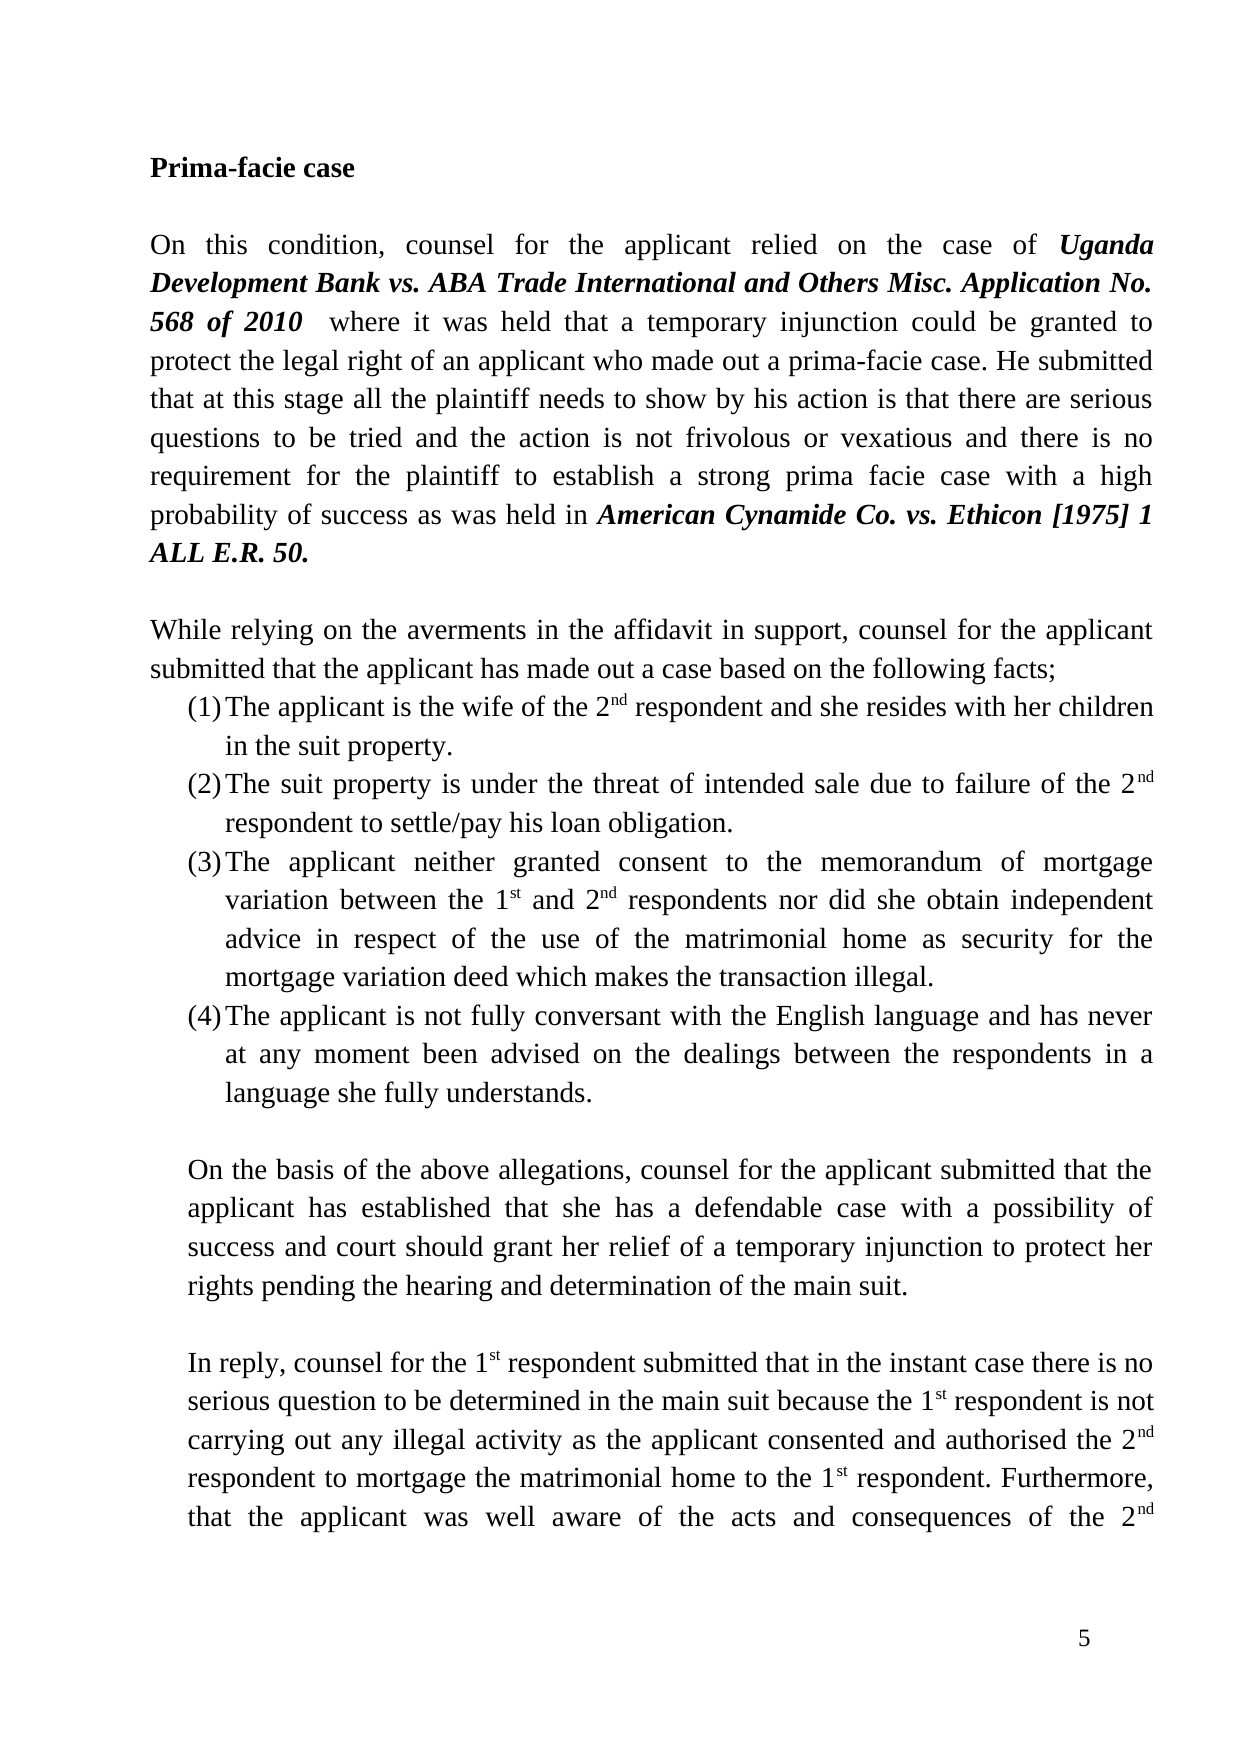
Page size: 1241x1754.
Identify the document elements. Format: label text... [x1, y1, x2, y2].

text On this condition, counsel for the applicant relied on the case of Uganda Development Bank vs. ABA Trade International and Others Misc. Application No. 568 of 2010 where it was held that a temporary injunction could be granted to protect the legal right of an applicant who made out a prima-facie case. He submitted that at this stage all the plaintiff needs to show by his action is that there are serious questions to be tried and the action is not frivolous or vexatious and there is no requirement for the plaintiff to establish a strong prima facie case with a high probability of success as was held in American Cynamide Co. vs. Ethicon [1975] 1 ALL E.R. 50. [150, 227, 1154, 569]
text Prima-facie case [150, 150, 1154, 183]
list The suit property is under the threat of intended sale due to failure of the 2nd respondent to settle/pay his loan obligation. [187, 767, 1154, 839]
text While relying on the averments in the affidavit in support, counsel for the applicant submitted that the applicant has made out a case based on the following facts; [150, 612, 1154, 684]
list The applicant is the wife of the 2nd respondent and she resides with her children in the suit property. [187, 689, 1154, 762]
text On the basis of the above allegations, counsel for the applicant submitted that the applicant has established that she has a defendable case with a possibility of success and court should grant her relief of a temporary injunction to protect her rights pending the hearing and determination of the main suit. [187, 1152, 1154, 1301]
list The applicant is not fully conversant with the English language and has never at any moment been advised on the dealings between the respondents in a language she fully understands. [187, 998, 1154, 1108]
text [187, 1345, 1154, 1532]
list The applicant neither granted consent to the memorandum of mortgage variation between the 1st and 2nd respondents nor did she obtain independent advice in respect of the use of the matrimonial home as security for the mortgage variation deed which makes the transaction illegal. [187, 844, 1154, 993]
